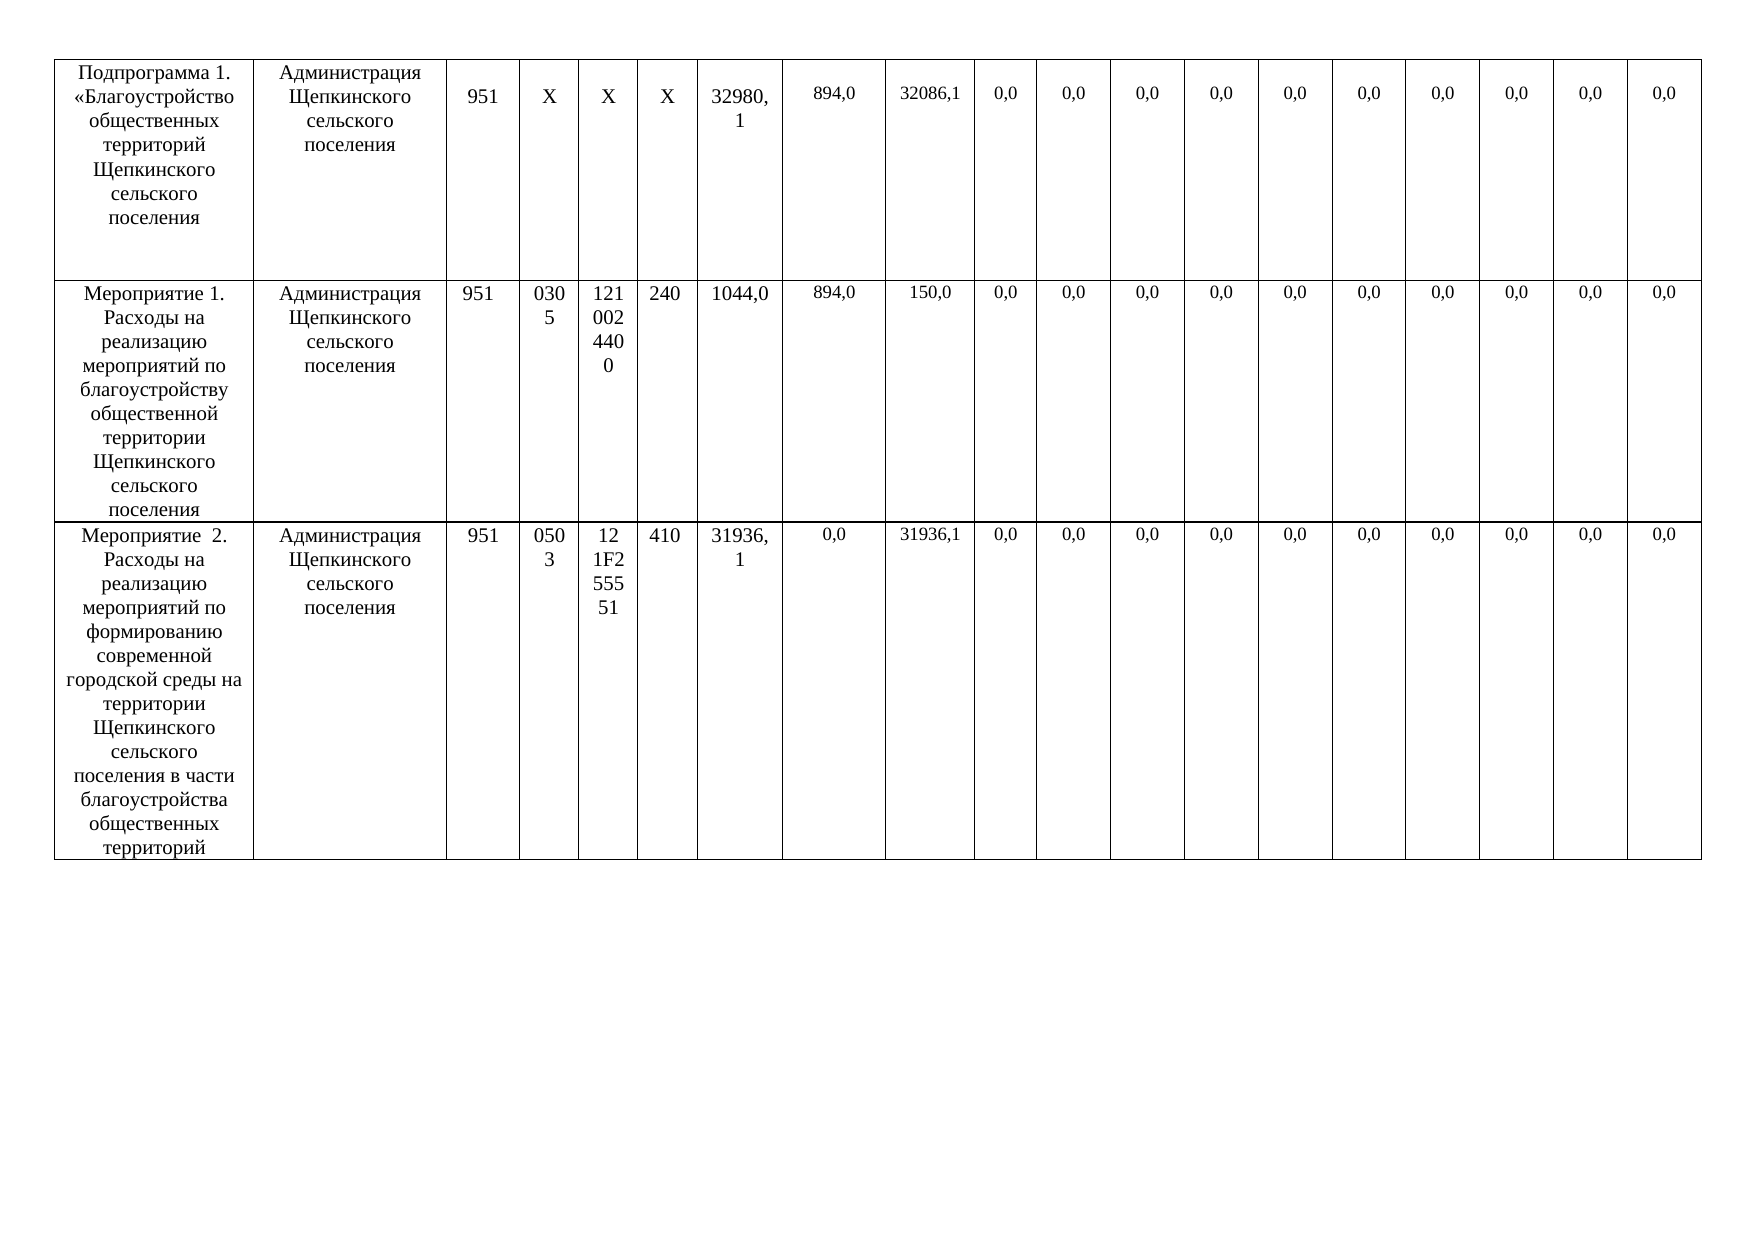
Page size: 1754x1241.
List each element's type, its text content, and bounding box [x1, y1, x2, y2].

table_cell Администрация Щепкинского сельского поселения [254, 60, 446, 280]
table_cell 0,0 [1185, 60, 1258, 280]
table_cell 0,0 [1406, 60, 1479, 280]
table_cell 0,0 [1554, 523, 1627, 859]
table_cell Подпрограмма 1. «Благоустройство общественных территорий Щепкинского сельского поселения [55, 60, 253, 280]
table_cell 0,0 [1111, 523, 1184, 859]
table_cell 31936,1 [698, 523, 782, 859]
table_cell 951 [447, 281, 519, 521]
table_cell 150,0 [886, 281, 974, 521]
table_cell 240 [638, 281, 697, 521]
table_cell 894,0 [783, 60, 885, 280]
table_cell 0,0 [975, 523, 1036, 859]
table_cell 0,0 [1259, 523, 1332, 859]
table_cell Мероприятие 2. Расходы на реализацию мероприятий по формированию современной городской среды на территории Щепкинского сельского поселения в части благоустройства общественных территорий [55, 523, 253, 859]
table_cell 951 [447, 523, 519, 859]
table_cell 0,0 [1185, 523, 1258, 859]
table_cell 951 [447, 60, 519, 280]
table_cell Администрация Щепкинского сельского поселения [254, 523, 446, 859]
table_cell 0503 [520, 523, 578, 859]
table_cell 0,0 [975, 281, 1036, 521]
table_cell 0,0 [1406, 523, 1479, 859]
table_cell X [520, 60, 578, 280]
table_cell 0,0 [1333, 523, 1405, 859]
table_cell 1210024400 [579, 281, 637, 521]
table_cell 0,0 [783, 523, 885, 859]
table_cell 0,0 [1185, 281, 1258, 521]
table_cell Администрация Щепкинского сельского поселения [254, 281, 446, 521]
table_cell 0,0 [1333, 60, 1405, 280]
table_cell 0,0 [1554, 281, 1627, 521]
table_cell 0,0 [1554, 60, 1627, 280]
table_cell 121F255551 [579, 523, 637, 859]
table_cell 32980,1 [698, 60, 782, 280]
table_cell 1044,0 [698, 281, 782, 521]
table_cell 0,0 [1628, 281, 1701, 521]
table_cell X [638, 60, 697, 280]
table_cell 0,0 [1037, 281, 1110, 521]
table_cell 0,0 [1259, 281, 1332, 521]
table_cell 0,0 [1480, 60, 1553, 280]
table_cell 0,0 [1259, 60, 1332, 280]
table_cell 0,0 [1480, 523, 1553, 859]
table_cell 0,0 [1406, 281, 1479, 521]
table_cell 0,0 [1628, 60, 1701, 280]
table_cell 0,0 [1037, 60, 1110, 280]
table_cell 0,0 [1480, 281, 1553, 521]
table_cell X [579, 60, 637, 280]
table_cell 32086,1 [886, 60, 974, 280]
table_cell 0,0 [1111, 281, 1184, 521]
table_cell 0,0 [1111, 60, 1184, 280]
table_cell 0,0 [1628, 523, 1701, 859]
table_cell 410 [638, 523, 697, 859]
table_cell 0305 [520, 281, 578, 521]
table_cell 31936,1 [886, 523, 974, 859]
table_cell 0,0 [1333, 281, 1405, 521]
table_cell Мероприятие 1. Расходы на реализацию мероприятий по благоустройству общественной территории Щепкинского сельского поселения [55, 281, 253, 521]
table_cell 0,0 [975, 60, 1036, 280]
table_cell 894,0 [783, 281, 885, 521]
table_cell 0,0 [1037, 523, 1110, 859]
